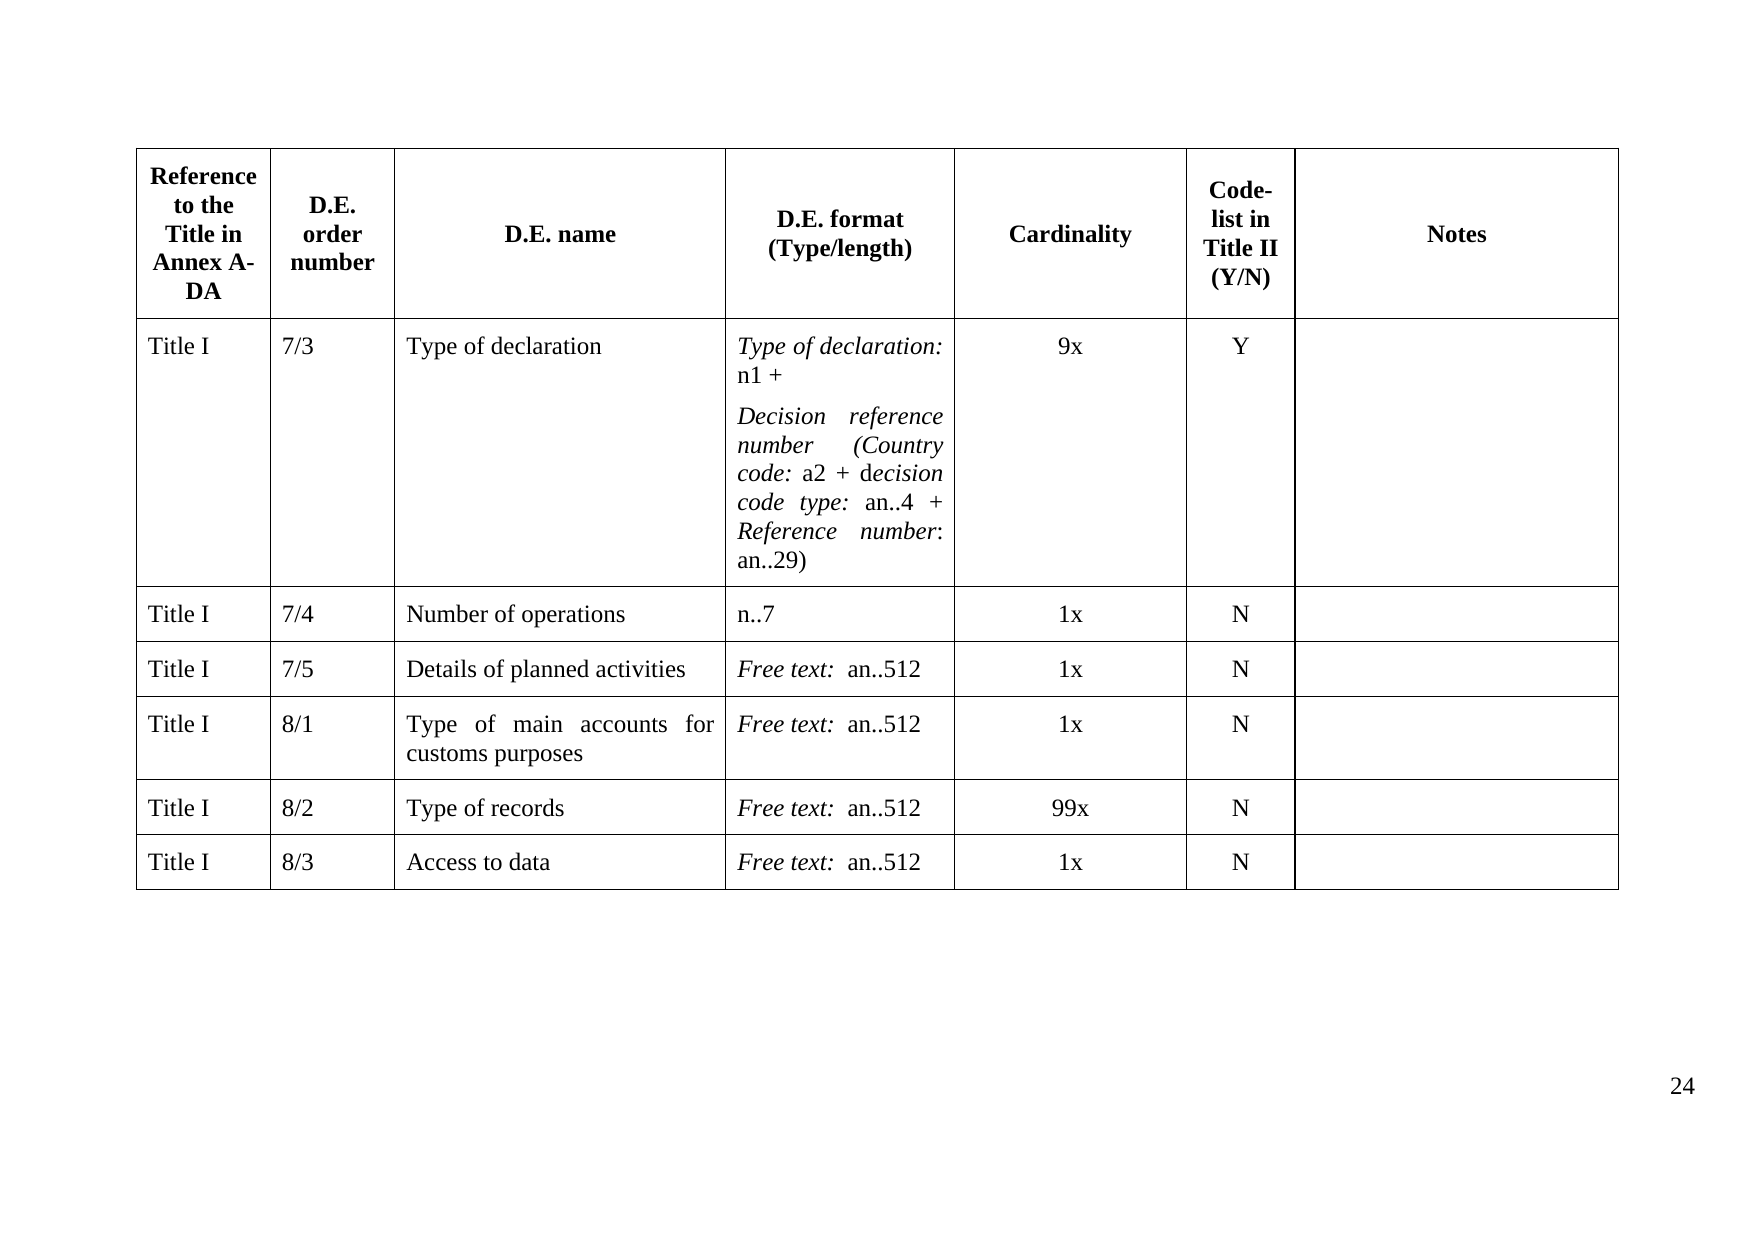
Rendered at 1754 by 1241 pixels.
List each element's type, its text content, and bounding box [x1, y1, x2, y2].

table_header D.E. order number [271, 149, 394, 317]
table_cell 1x [955, 642, 1186, 696]
table_cell Access to data [395, 835, 725, 889]
table_header Code-list in Title II (Y/N) [1187, 149, 1294, 317]
table_cell Free text: an..512 [726, 835, 954, 889]
table_cell Title I [137, 780, 270, 834]
table_cell 1x [955, 697, 1186, 779]
table_cell Free text: an..512 [726, 780, 954, 834]
table_cell 99x [955, 780, 1186, 834]
table_cell N [1187, 587, 1294, 641]
table_cell Title I [137, 697, 270, 779]
table_cell Type of records [395, 780, 725, 834]
table_cell 8/1 [271, 697, 394, 779]
table_cell Free text: an..512 [726, 642, 954, 696]
table_cell [1296, 587, 1618, 641]
table_cell 7/5 [271, 642, 394, 696]
table_cell Type of declaration: n1 + Decision reference number (Country code: a2 + decision code type: an..4 + Reference number: an..29) [726, 319, 954, 586]
table_header D.E. format (Type/length) [726, 149, 954, 317]
table_cell [1296, 697, 1618, 779]
table_cell 1x [955, 835, 1186, 889]
table_cell N [1187, 780, 1294, 834]
table_cell Type of main accounts for customs purposes [395, 697, 725, 779]
table_cell [1296, 319, 1618, 586]
table_cell 1x [955, 587, 1186, 641]
table_cell [1296, 780, 1618, 834]
table_cell Number of operations [395, 587, 725, 641]
table_header Notes [1296, 149, 1618, 317]
table_header Cardinality [955, 149, 1186, 317]
table_cell Title I [137, 587, 270, 641]
table_cell Y [1187, 319, 1294, 586]
table_cell n..7 [726, 587, 954, 641]
table_cell N [1187, 697, 1294, 779]
table_cell Title I [137, 642, 270, 696]
table_cell Free text: an..512 [726, 697, 954, 779]
table_cell 8/3 [271, 835, 394, 889]
table_cell Title I [137, 319, 270, 586]
table_header Reference to the Title in Annex A-DA [137, 149, 270, 317]
table_cell [1296, 642, 1618, 696]
table_cell [1296, 835, 1618, 889]
table_cell 9x [955, 319, 1186, 586]
table_cell 8/2 [271, 780, 394, 834]
table_cell Details of planned activities [395, 642, 725, 696]
table_cell 7/3 [271, 319, 394, 586]
table_cell 7/4 [271, 587, 394, 641]
table_cell N [1187, 642, 1294, 696]
table_header D.E. name [395, 149, 725, 317]
table_cell Title I [137, 835, 270, 889]
table_cell Type of declaration [395, 319, 725, 586]
table_cell N [1187, 835, 1294, 889]
